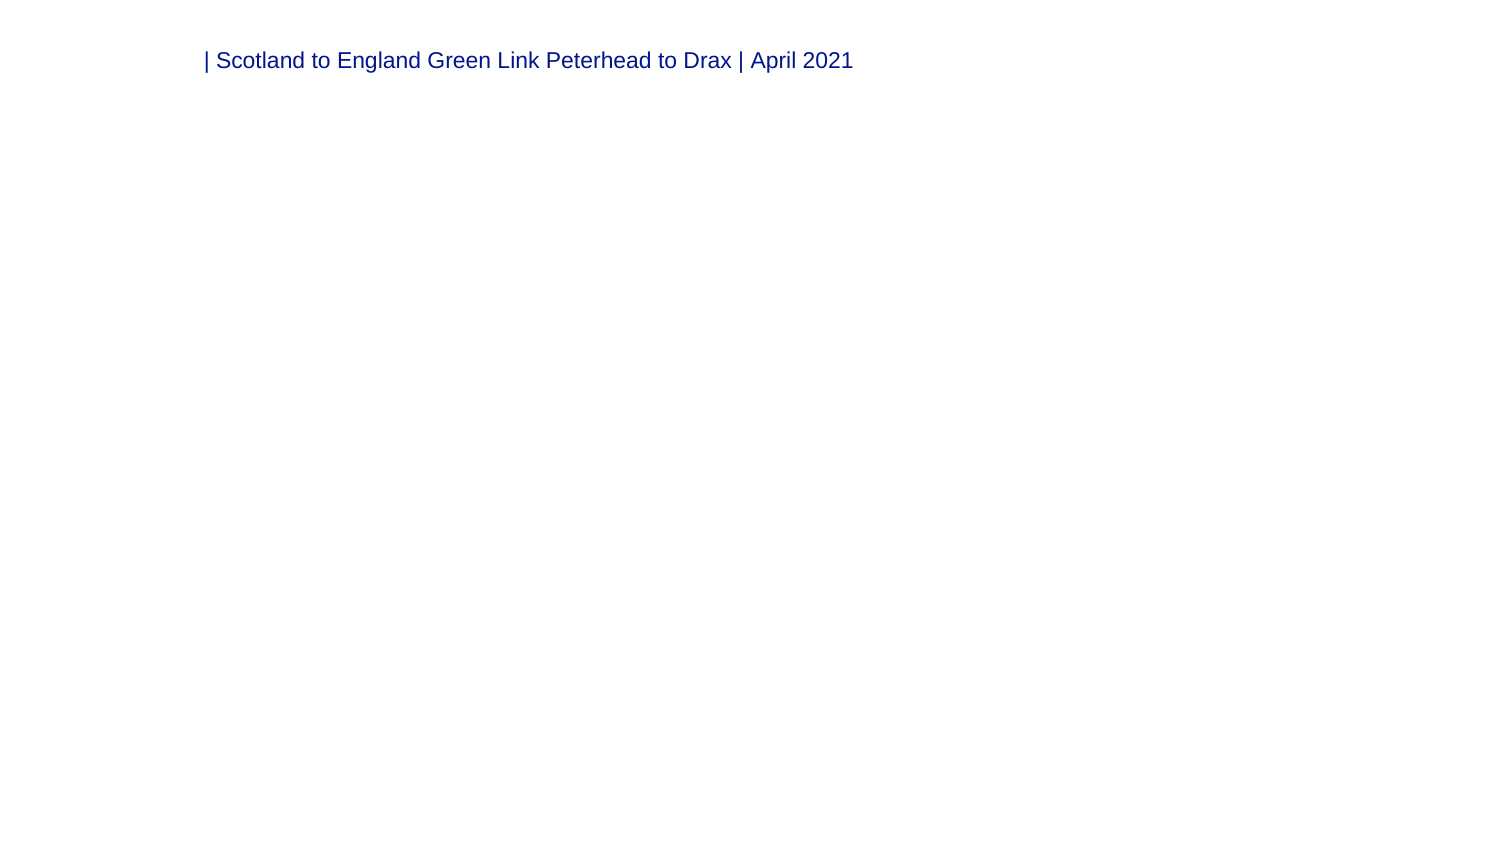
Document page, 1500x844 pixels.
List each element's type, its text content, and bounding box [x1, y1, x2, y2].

text | Scotland to England Green Link Peterhead to Drax | April 2021 [53, 47, 853, 74]
